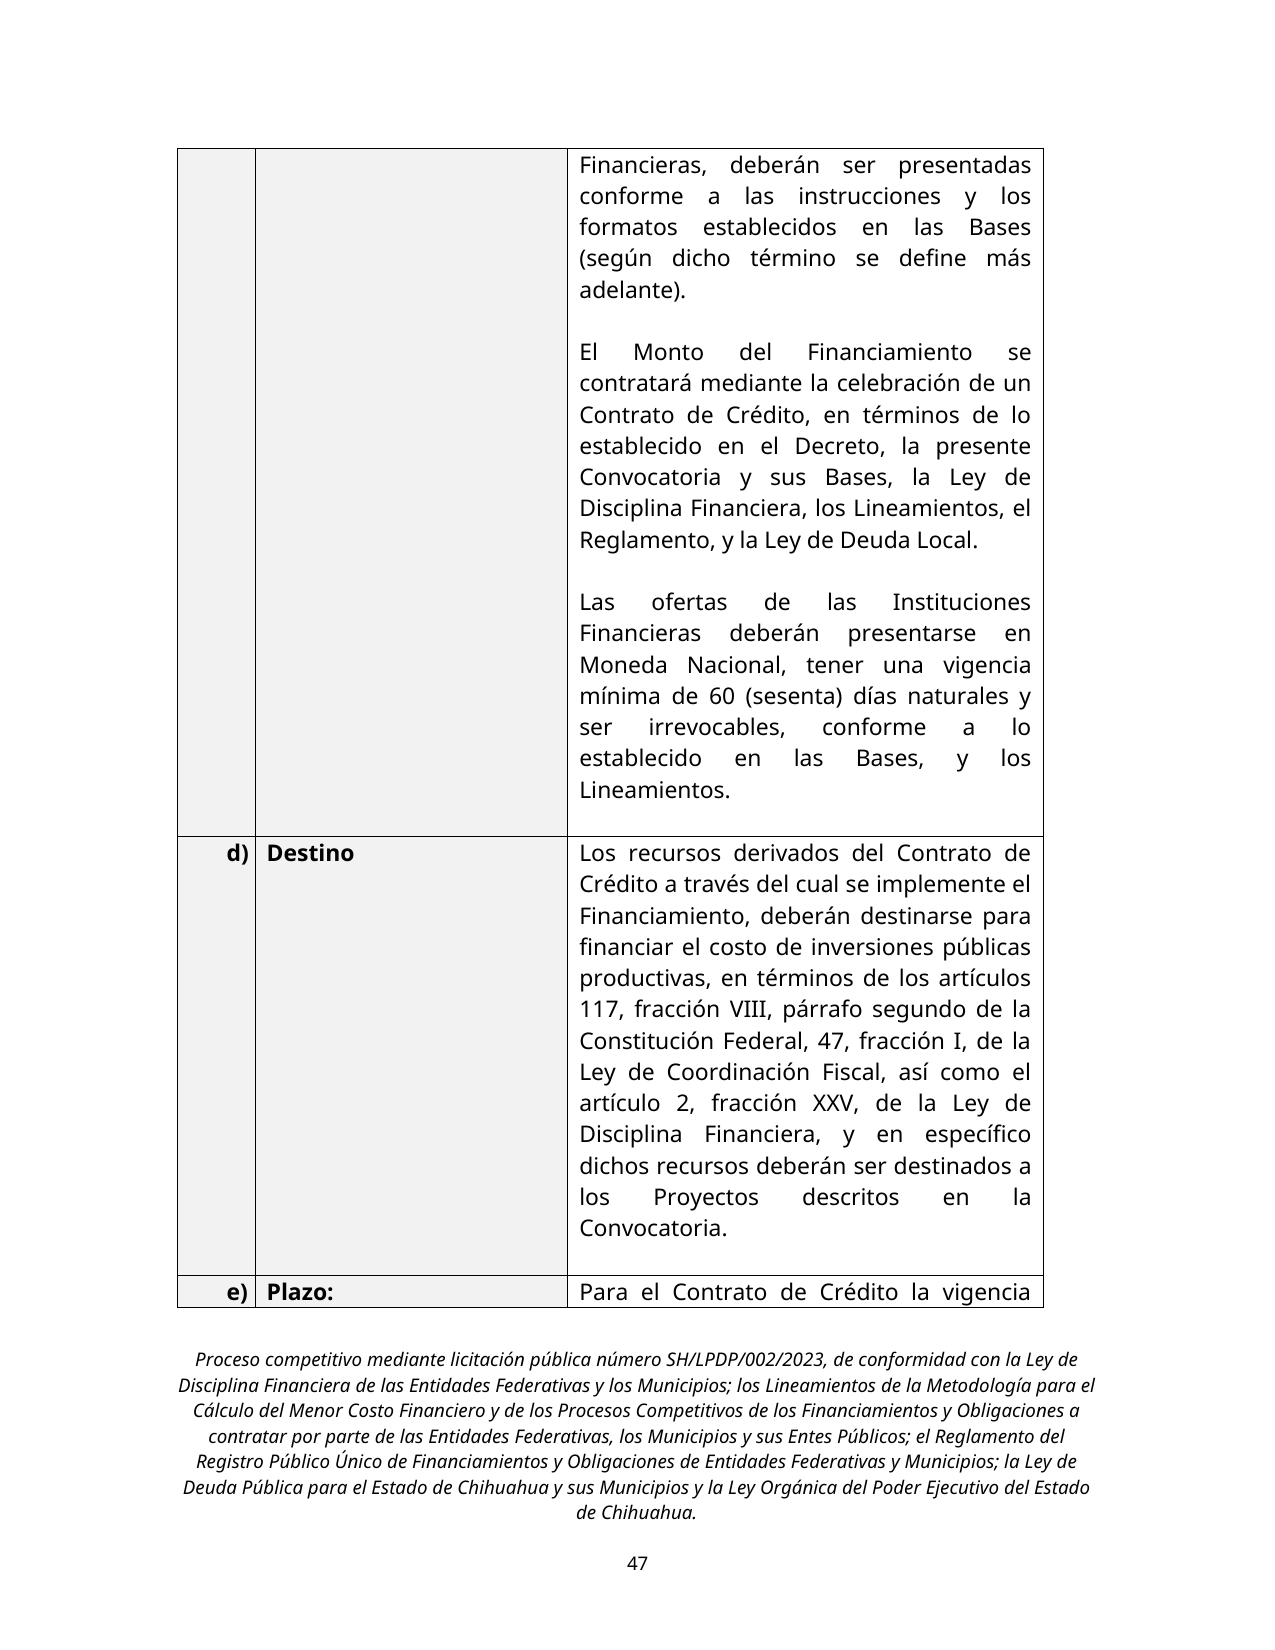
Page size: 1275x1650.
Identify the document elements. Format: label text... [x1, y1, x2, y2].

table_cell [178, 837, 255, 1275]
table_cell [256, 149, 567, 836]
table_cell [568, 149, 1043, 836]
table_cell Plazo: [256, 1276, 567, 1307]
table_cell [178, 1276, 255, 1307]
table_cell Destino [256, 837, 567, 1275]
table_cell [568, 1276, 1043, 1307]
table_cell [178, 149, 255, 836]
table_cell Los recursos derivados del Contrato de Crédito a través del cual se implemente el Financiamiento, deberán destinarse para financiar el costo de inversiones públicas productivas, en términos de los artículos 117, fracción VIII, párrafo segundo de la Constitución Federal, 47, fracción I, de la Ley de Coordinación Fiscal, así como el artículo 2, fracción XXV, de la Ley de Disciplina Financiera, y en específico dichos recursos deberán ser destinados a los Proyectos descritos en la Convocatoria. [568, 837, 1043, 1275]
